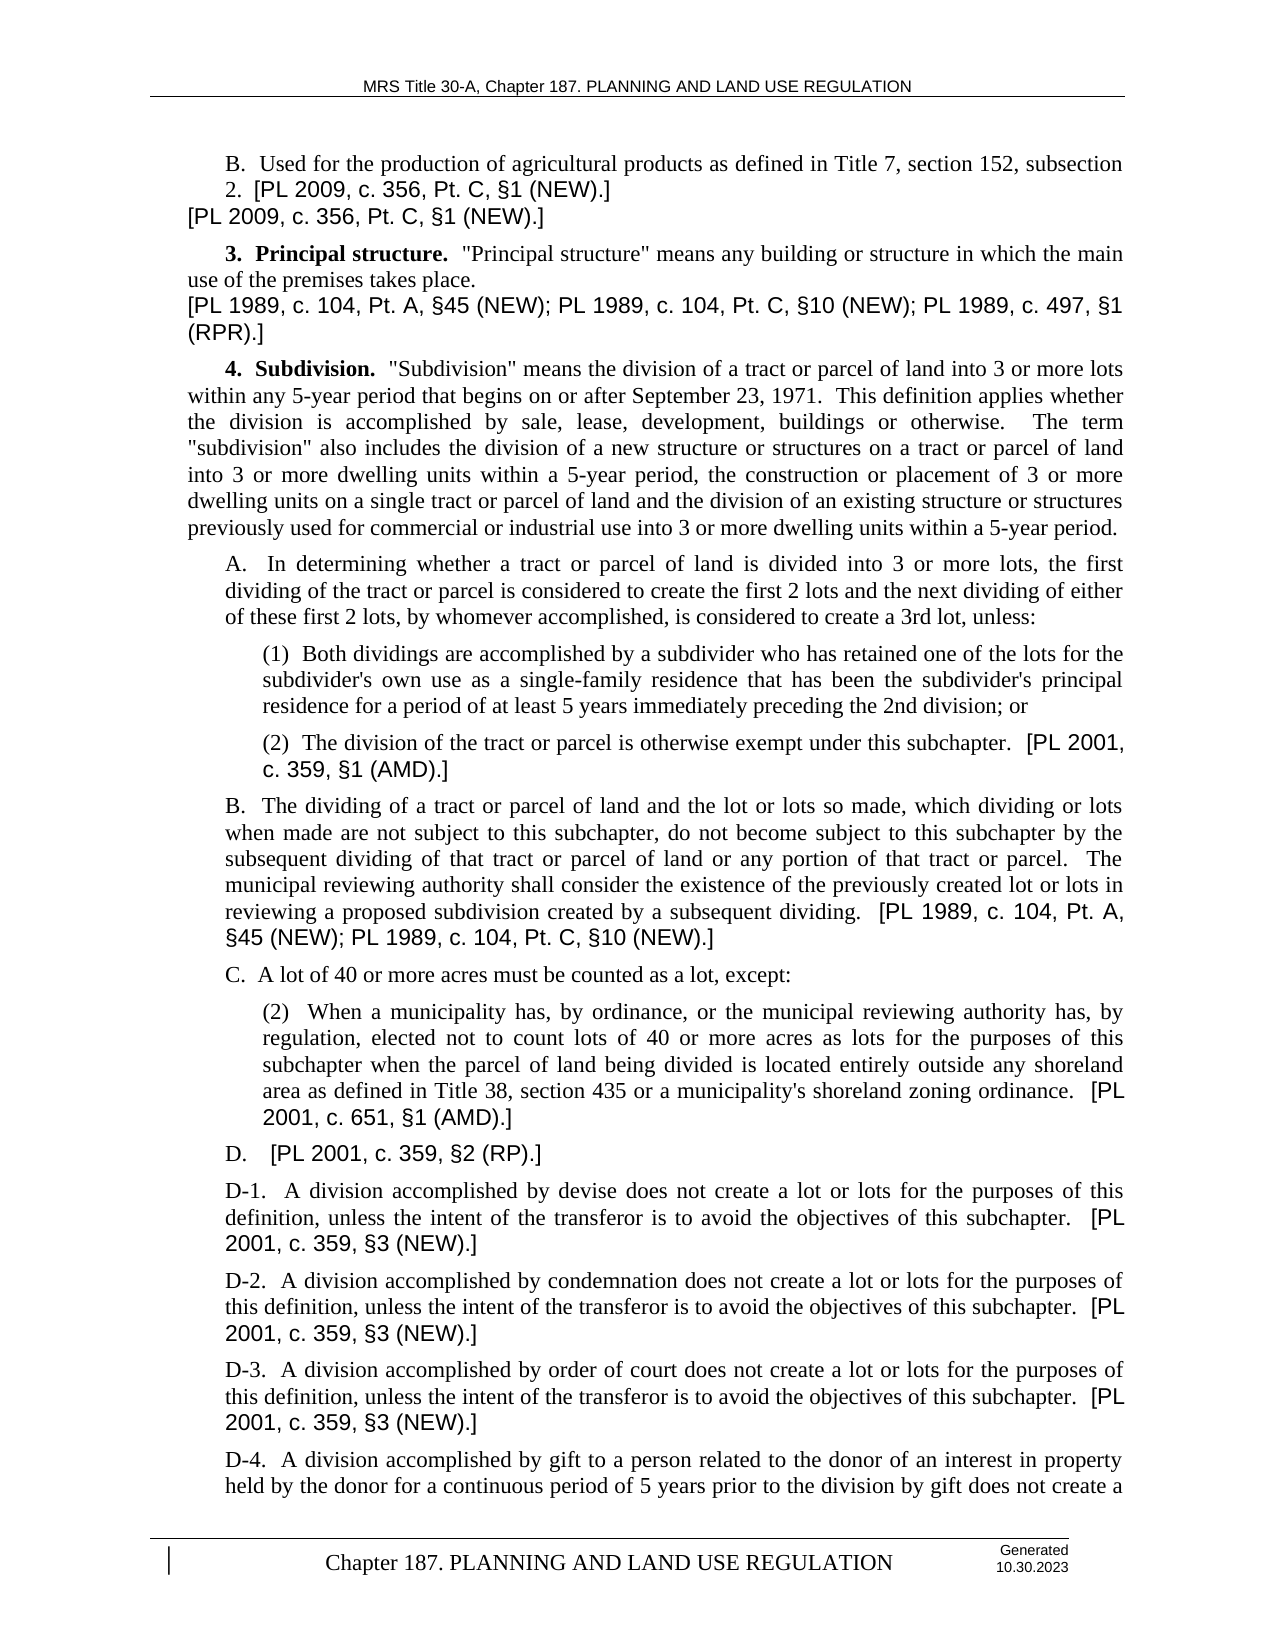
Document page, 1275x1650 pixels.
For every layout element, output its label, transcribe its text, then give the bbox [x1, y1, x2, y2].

text 3. Principal structure. "Principal structure" means any building or structure in which the main use of the premises takes place. [187, 239, 1125, 292]
text C. A lot of 40 or more acres must be counted as a lot, except: [225, 961, 1125, 987]
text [225, 1446, 1125, 1498]
text (1) Both dividings are accomplished by a subdivider who has retained one of the lots for the subdivider's own use as a single-family residence that has been the subdivider's principal residence for a period of at least 5 years immediately preceding the 2nd division; or [262, 640, 1125, 719]
text (2) The division of the tract or parcel is otherwise exempt under this subchapter. [PL 2001, c. 359, §1 (AMD).] [262, 729, 1125, 782]
text D-1. A division accomplished by devise does not create a lot or lots for the purposes of this definition, unless the intent of the transferor is to avoid the objectives of this subchapter. [PL 2001, c. 359, §3 (NEW).] [225, 1177, 1125, 1256]
text A. In determining whether a tract or parcel of land is divided into 3 or more lots, the first dividing of the tract or parcel is considered to create the first 2 lots and the next dividing of either of these first 2 lots, by whomever accomplished, is considered to create a 3rd lot, unless: [225, 550, 1125, 629]
text [PL 2009, c. 356, Pt. C, §1 (NEW).] [187, 203, 1125, 229]
text D-3. A division accomplished by order of court does not create a lot or lots for the purposes of this definition, unless the intent of the transferor is to avoid the objectives of this subchapter. [PL 2001, c. 359, §3 (NEW).] [225, 1356, 1125, 1435]
text [PL 1989, c. 104, Pt. A, §45 (NEW); PL 1989, c. 104, Pt. C, §10 (NEW); PL 1989, c. 497, §1 (RPR).] [187, 292, 1125, 345]
text B. Used for the production of agricultural products as defined in Title 7, section 152, subsection 2. [PL 2009, c. 356, Pt. C, §1 (NEW).] [225, 150, 1125, 203]
text 4. Subdivision. "Subdivision" means the division of a tract or parcel of land into 3 or more lots within any 5-year period that begins on or after September 23, 1971. This definition applies whether the division is accomplished by sale, lease, development, buildings or otherwise. The term "subdivision" also includes the division of a new structure or structures on a tract or parcel of land into 3 or more dwelling units within a 5-year period, the construction or placement of 3 or more dwelling units on a single tract or parcel of land and the division of an existing structure or structures previously used for commercial or industrial use into 3 or more dwelling units within a 5-year period. [187, 355, 1125, 540]
text B. The dividing of a tract or parcel of land and the lot or lots so made, which dividing or lots when made are not subject to this subchapter, do not become subject to this subchapter by the subsequent dividing of that tract or parcel of land or any portion of that tract or parcel. The municipal reviewing authority shall consider the existence of the previously created lot or lots in reviewing a proposed subdivision created by a subsequent dividing. [PL 1989, c. 104, Pt. A, §45 (NEW); PL 1989, c. 104, Pt. C, §10 (NEW).] [225, 792, 1125, 951]
text D-2. A division accomplished by condemnation does not create a lot or lots for the purposes of this definition, unless the intent of the transferor is to avoid the objectives of this subchapter. [PL 2001, c. 359, §3 (NEW).] [225, 1267, 1125, 1346]
text D. [PL 2001, c. 359, §2 (RP).] [225, 1140, 1125, 1167]
text (2) When a municipality has, by ordinance, or the municipal reviewing authority has, by regulation, elected not to count lots of 40 or more acres as lots for the purposes of this subchapter when the parcel of land being divided is located entirely outside any shoreland area as defined in Title 38, section 435 or a municipality's shoreland zoning ordinance. [PL 2001, c. 651, §1 (AMD).] [262, 998, 1125, 1130]
